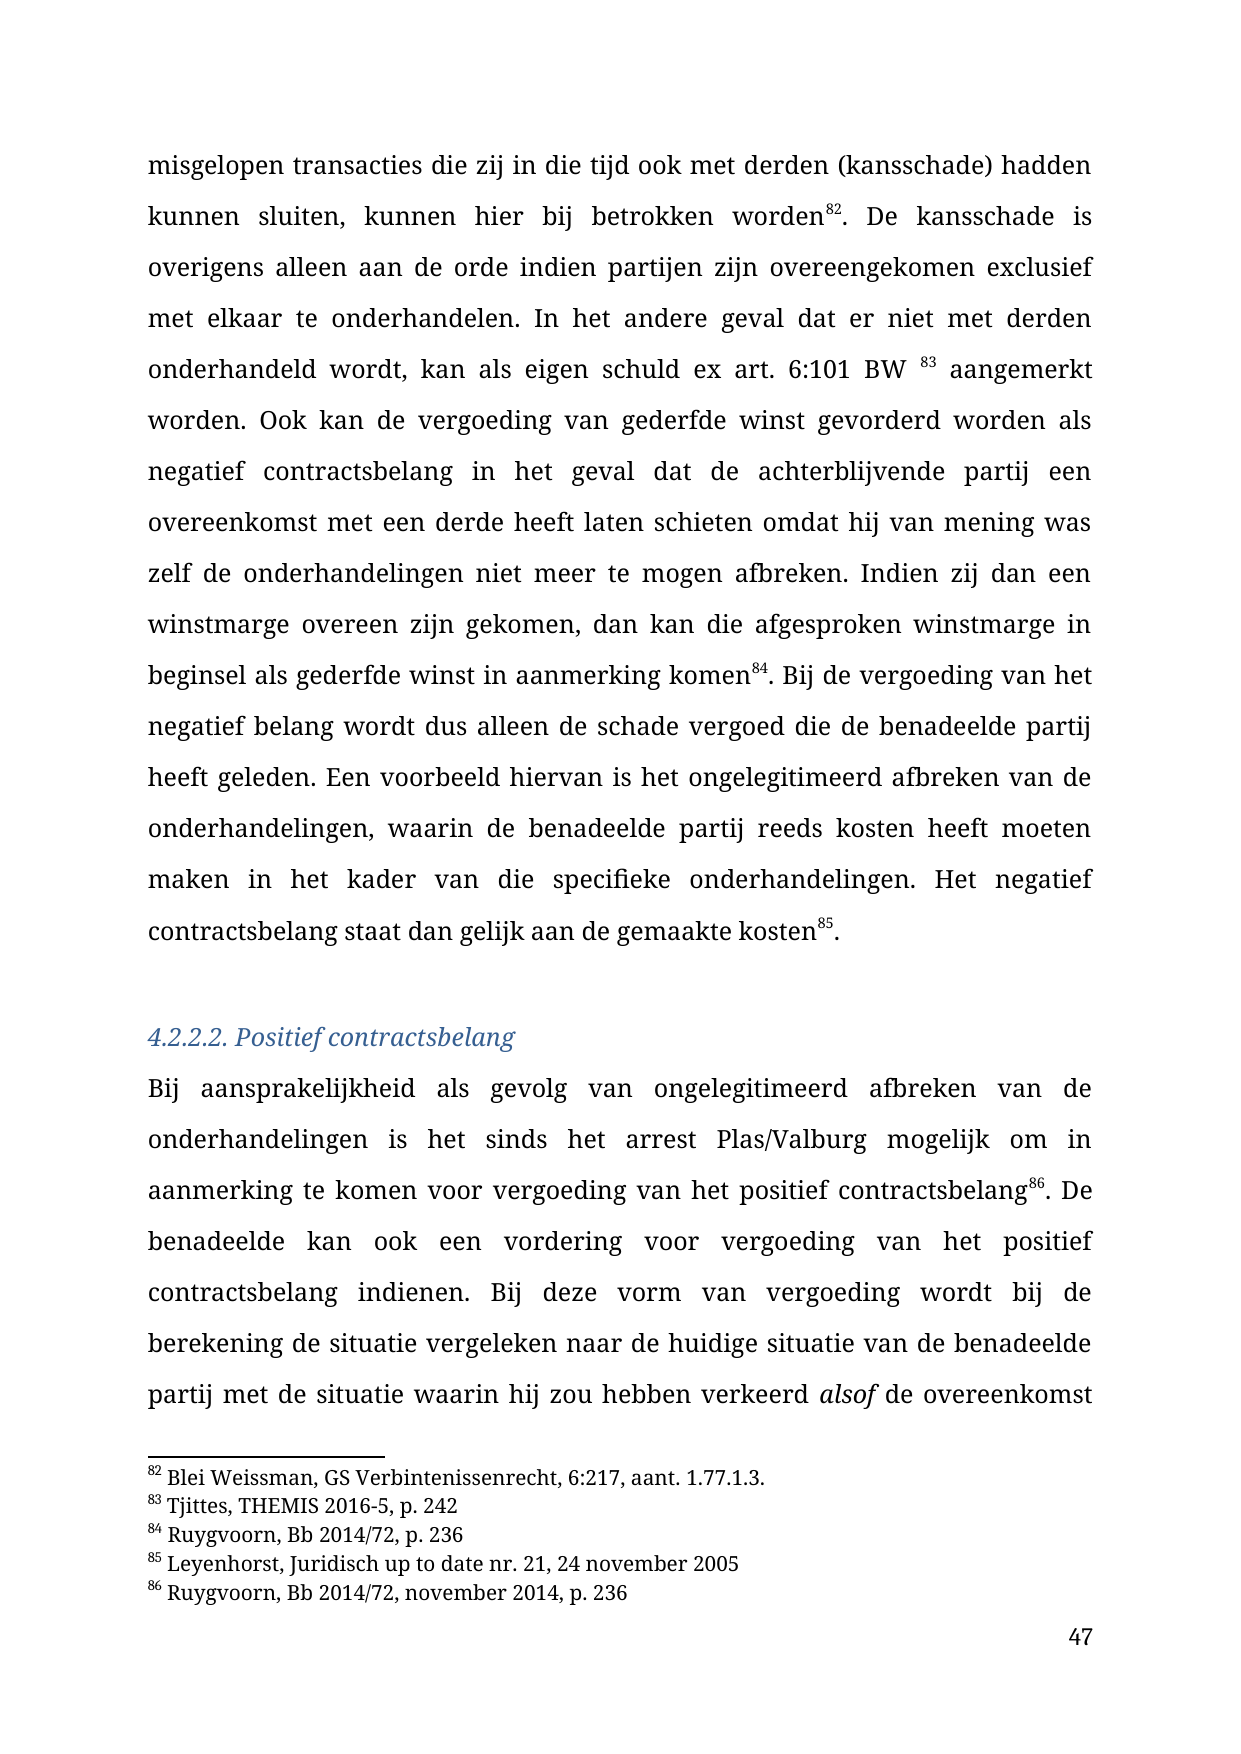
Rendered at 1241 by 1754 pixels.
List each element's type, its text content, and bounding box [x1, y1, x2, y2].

subtitle 4.2.2.2. Positief contractsbelang [148, 1019, 1093, 1053]
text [148, 148, 1093, 947]
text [148, 1071, 1093, 1411]
